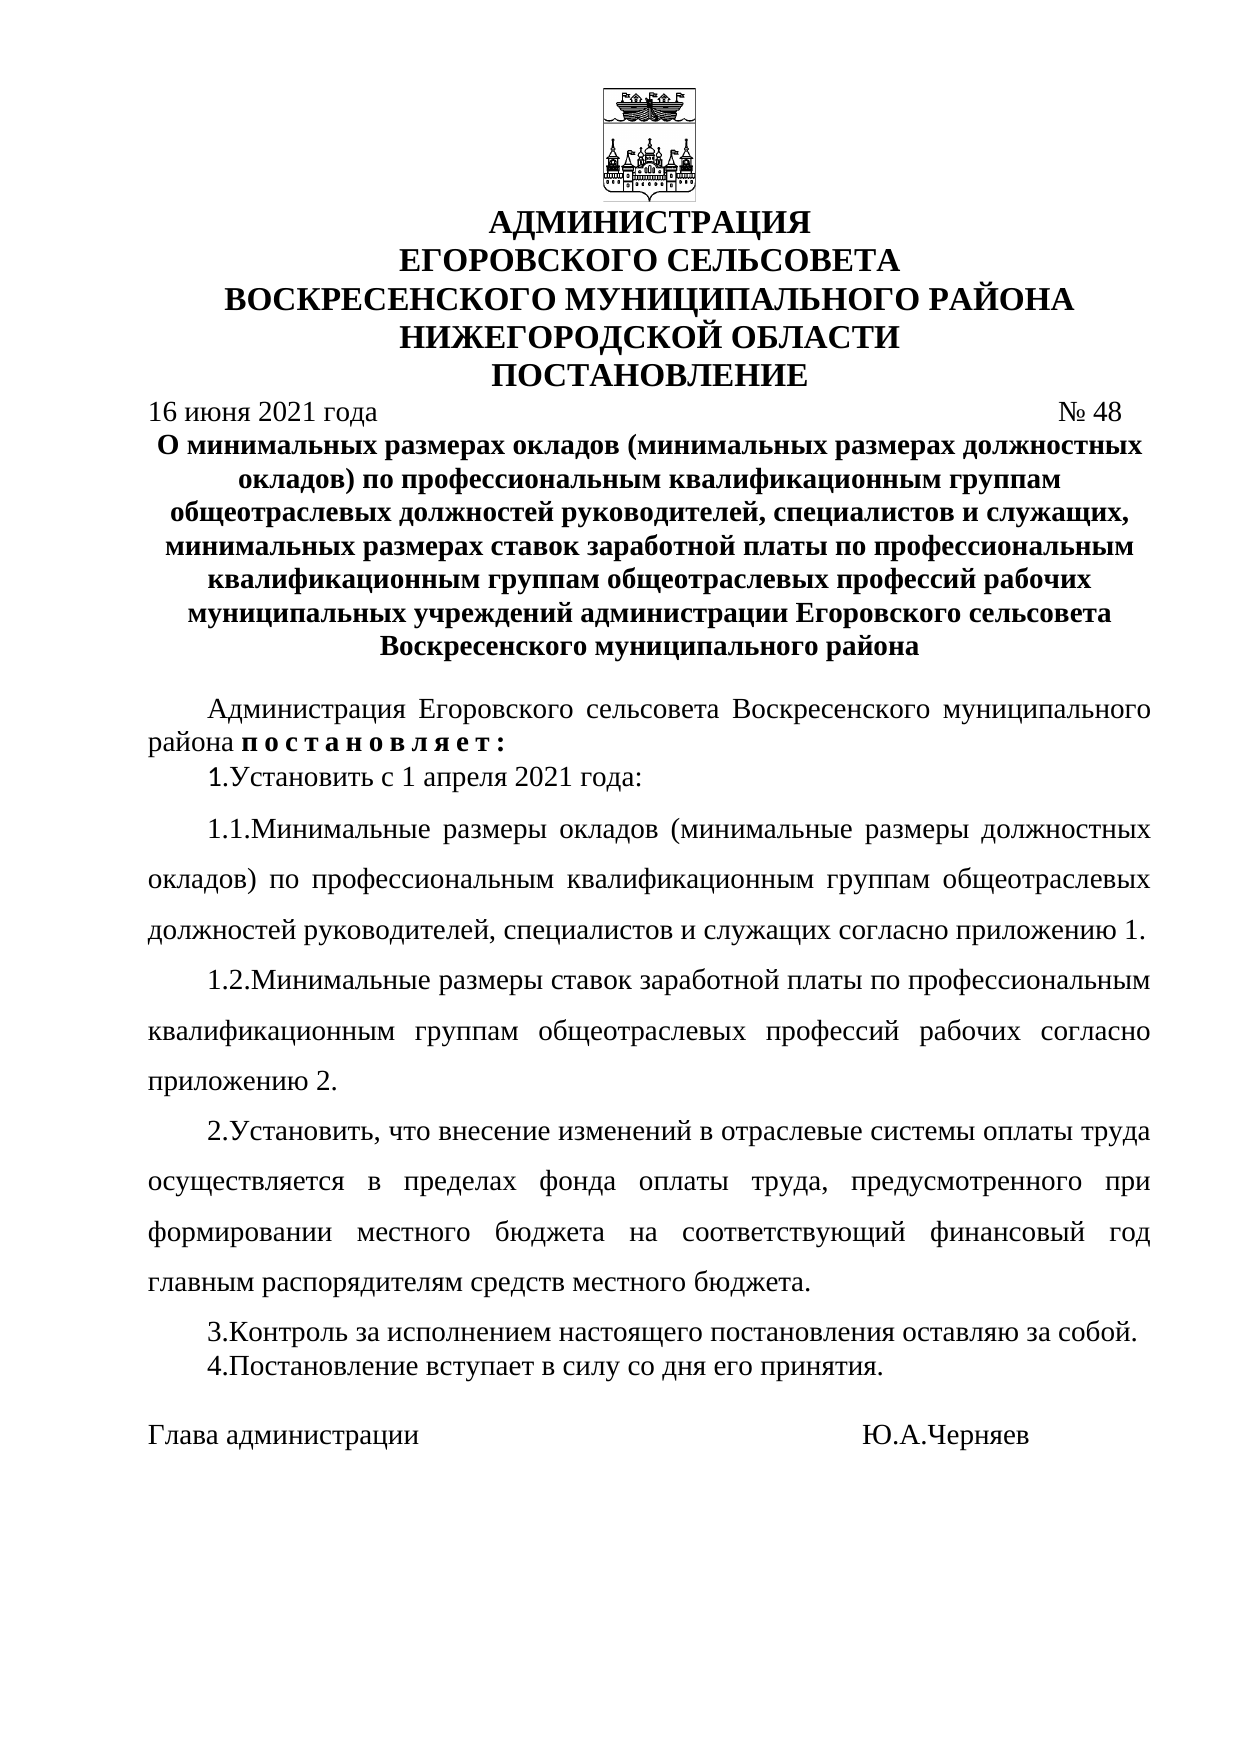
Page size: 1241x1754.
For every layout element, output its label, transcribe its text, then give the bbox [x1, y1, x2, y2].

text 2.Установить, что внесение изменений в отраслевые системы оплаты труда осуществляется в пределах фонда оплаты труда, предусмотренного при формировании местного бюджета на соответствующий финансовый год главным распорядителям средств местного бюджета. [148, 1113, 1152, 1298]
text 3.Контроль за исполнением настоящего постановления оставляю за собой. [148, 1314, 1152, 1348]
text 1.1.Минимальные размеры окладов (минимальные размеры должностных окладов) по профессиональным квалификационным группам общеотраслевых должностей руководителей, специалистов и служащих согласно приложению 1. [148, 811, 1152, 946]
text Глава администрации Ю.А.Черняев [148, 1417, 1152, 1451]
text НИЖЕГОРОДСКОЙ ОБЛАСТИ [148, 317, 1152, 355]
picture [603, 88, 696, 202]
text ЕГОРОВСКОГО СЕЛЬСОВЕТА [148, 240, 1152, 279]
text ВОСКРЕСЕНСКОГО МУНИЦИПАЛЬНОГО РАЙОНА [148, 279, 1152, 317]
text 4.Постановление вступает в силу со дня его принятия. [148, 1348, 1152, 1382]
text АДМИНИСТРАЦИЯ [148, 202, 1152, 240]
text 16 июня 2021 года № 48 [148, 394, 1152, 427]
text О минимальных размерах окладов (минимальных размерах должностных окладов) по профессиональным квалификационным группам общеотраслевых должностей руководителей, специалистов и служащих, минимальных размерах ставок заработной платы по профессиональным квалификационным группам общеотраслевых профессий рабочих муниципальных учреждений администрации Егоровского сельсовета Воскресенского муниципального района [148, 427, 1152, 662]
text Администрация Егоровского сельсовета Воскресенского муниципального района постановляет: [148, 691, 1152, 758]
text 1.2.Минимальные размеры ставок заработной платы по профессиональным квалификационным группам общеотраслевых профессий рабочих согласно приложению 2. [148, 962, 1152, 1096]
text 1.Установить с 1 апреля 2021 года: [148, 758, 1152, 793]
text ПОСТАНОВЛЕНИЕ [148, 355, 1152, 394]
